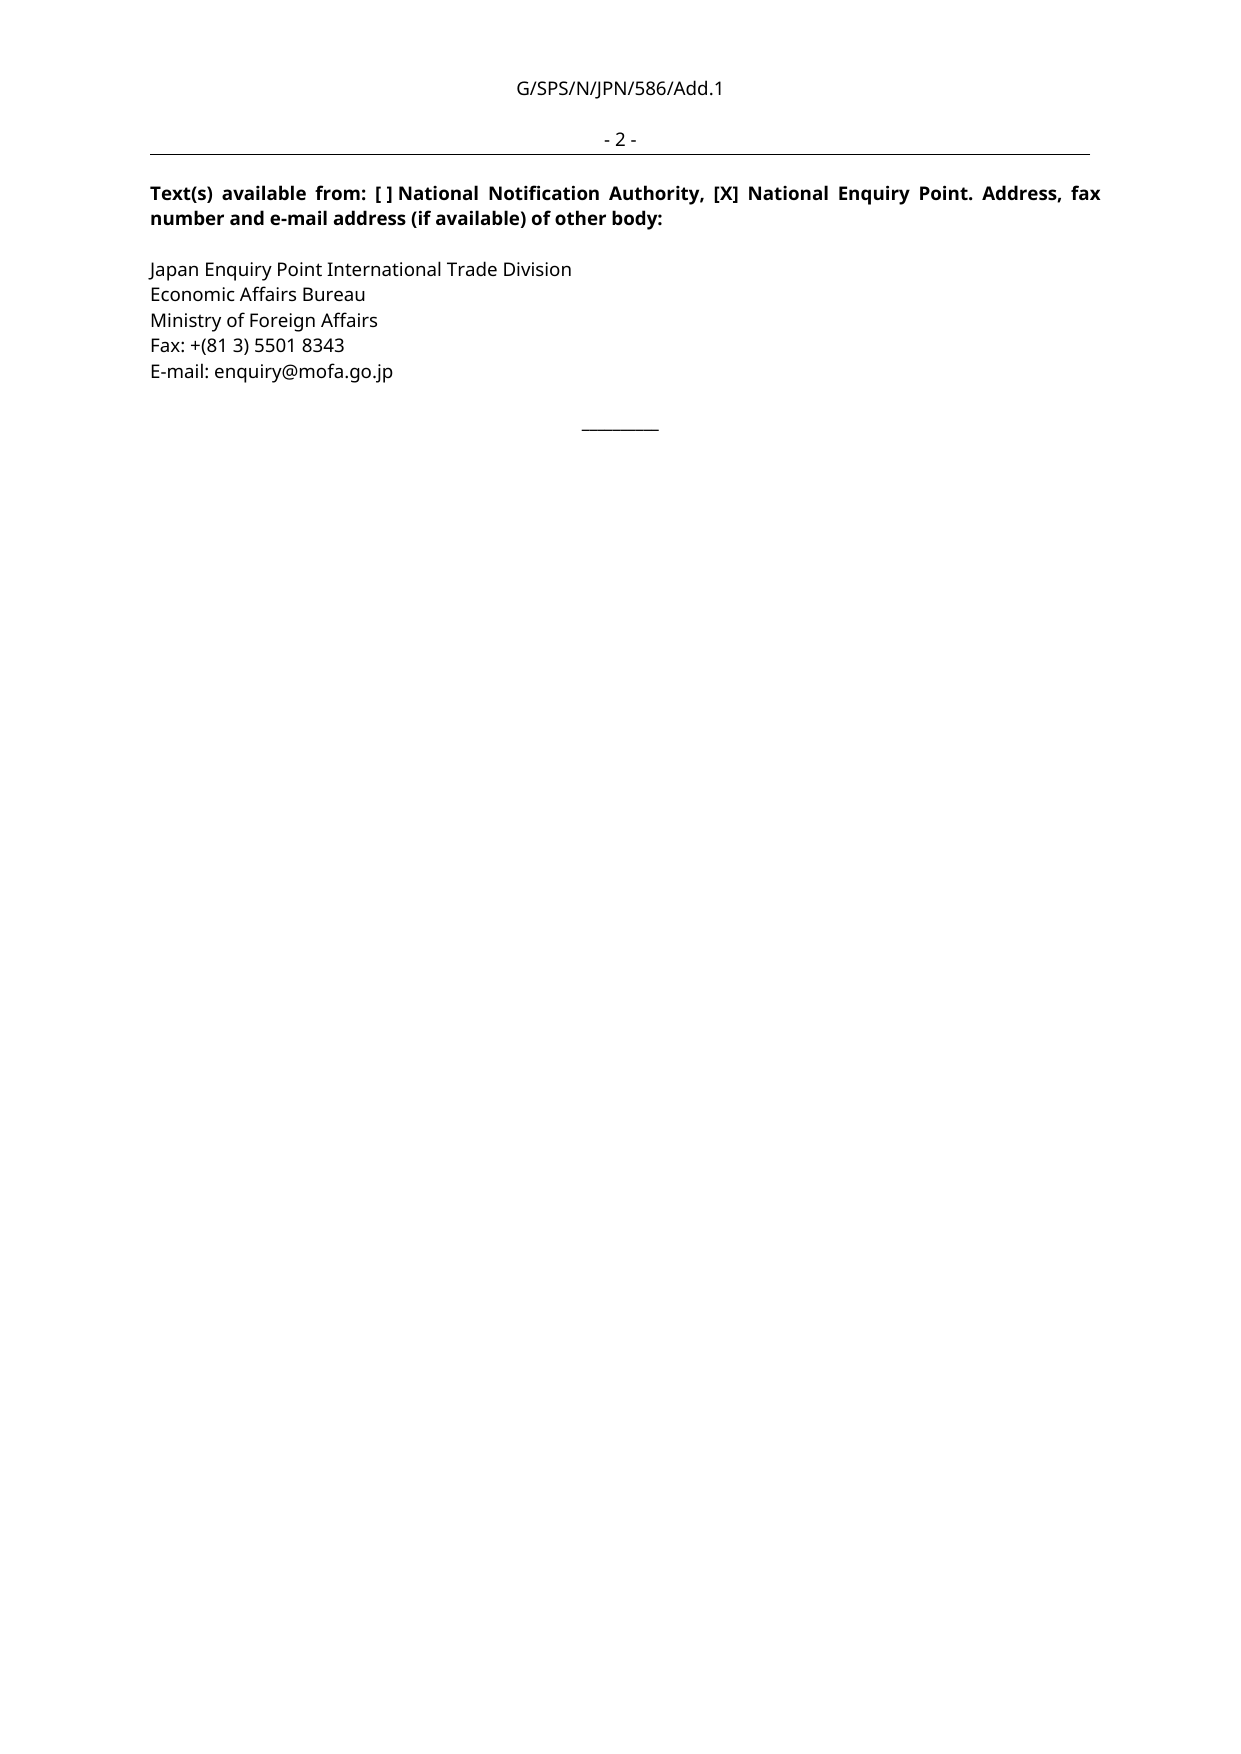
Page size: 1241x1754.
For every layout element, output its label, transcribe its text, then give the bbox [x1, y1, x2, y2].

table_cell Text(s) available from: [ ] National Notification Authority, [X] National Enquiry Point. Address, fax number and e-mail address (if available) of other body: [150, 180, 1113, 256]
text __________ [150, 409, 1090, 434]
